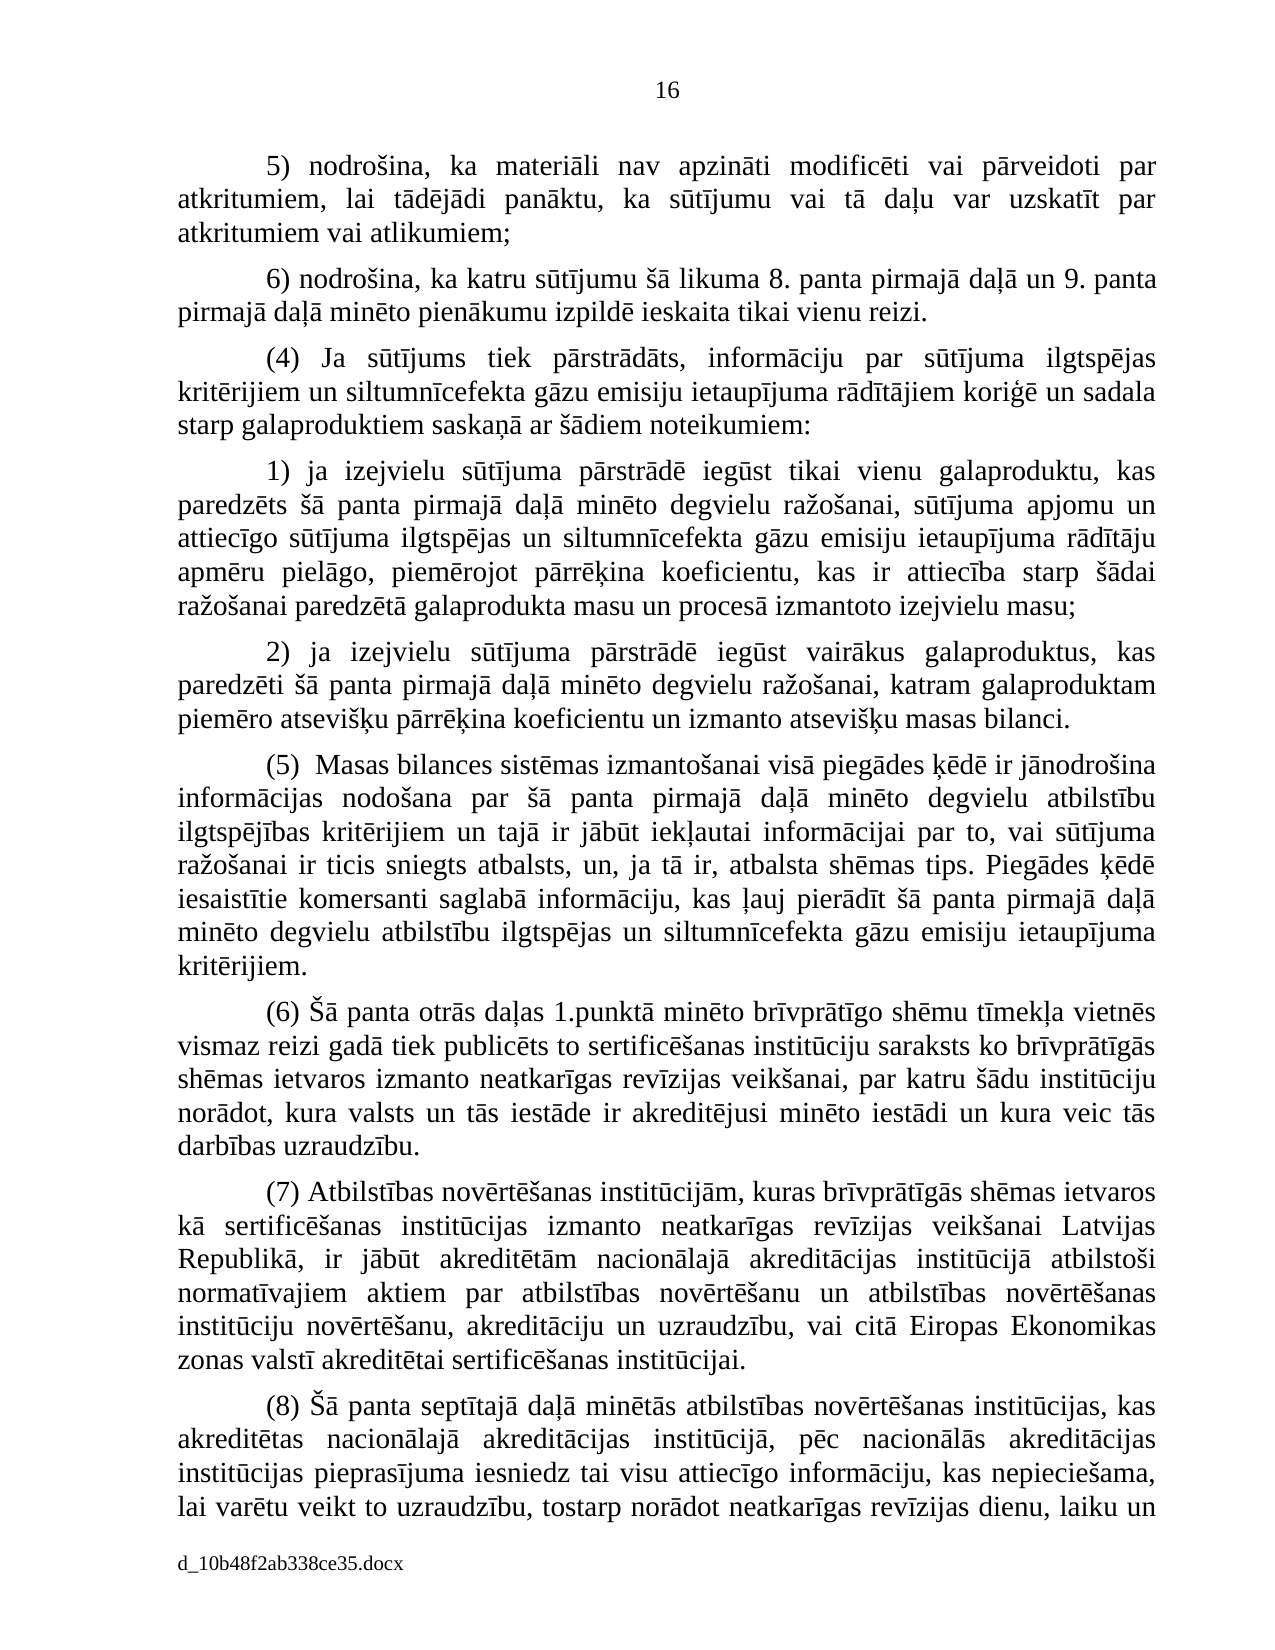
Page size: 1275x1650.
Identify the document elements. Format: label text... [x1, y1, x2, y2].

text (7) Atbilstības novērtēšanas institūcijām, kuras brīvprātīgās shēmas ietvaros kā sertificēšanas institūcijas izmanto neatkarīgas revīzijas veikšanai Latvijas Republikā, ir jābūt akreditētām nacionālajā akreditācijas institūcijā atbilstoši normatīvajiem aktiem par atbilstības novērtēšanu un atbilstības novērtēšanas institūciju novērtēšanu, akreditāciju un uzraudzību, vai citā Eiropas Ekonomikas zonas valstī akreditētai sertificēšanas institūcijai. [177, 1174, 1157, 1376]
text 2) ja izejvielu sūtījuma pārstrādē iegūst vairākus galaproduktus, kas paredzēti šā panta pirmajā daļā minēto degvielu ražošanai, katram galaproduktam piemēro atsevišķu pārrēķina koeficientu un izmanto atsevišķu masas bilanci. [177, 634, 1157, 734]
text (5) Masas bilances sistēmas izmantošanai visā piegādes ķēdē ir jānodrošina informācijas nodošana par šā panta pirmajā daļā minēto degvielu atbilstību ilgtspējības kritērijiem un tajā ir jābūt iekļautai informācijai par to, vai sūtījuma ražošanai ir ticis sniegts atbalsts, un, ja tā ir, atbalsta shēmas tips. Piegādes ķēdē iesaistītie komersanti saglabā informāciju, kas ļauj pierādīt šā panta pirmajā daļā minēto degvielu atbilstību ilgtspējas un siltumnīcefekta gāzu emisiju ietaupījuma kritērijiem. [177, 747, 1157, 982]
text (4) Ja sūtījums tiek pārstrādāts, informāciju par sūtījuma ilgtspējas kritērijiem un siltumnīcefekta gāzu emisiju ietaupījuma rādītājiem koriģē un sadala starp galaproduktiem saskaņā ar šādiem noteikumiem: [177, 340, 1157, 441]
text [177, 1388, 1157, 1522]
text (6) Šā panta otrās daļas 1.punktā minēto brīvprātīgo shēmu tīmekļa vietnēs vismaz reizi gadā tiek publicēts to sertificēšanas institūciju saraksts ko brīvprātīgās shēmas ietvaros izmanto neatkarīgas revīzijas veikšanai, par katru šādu institūciju norādot, kura valsts un tās iestāde ir akreditējusi minēto iestādi un kura veic tās darbības uzraudzību. [177, 994, 1157, 1162]
text 6) nodrošina, ka katru sūtījumu šā likuma 8. panta pirmajā daļā un 9. panta pirmajā daļā minēto pienākumu izpildē ieskaita tikai vienu reizi. [177, 261, 1157, 328]
text 1) ja izejvielu sūtījuma pārstrādē iegūst tikai vienu galaproduktu, kas paredzēts šā panta pirmajā daļā minēto degvielu ražošanai, sūtījuma apjomu un attiecīgo sūtījuma ilgtspējas un siltumnīcefekta gāzu emisiju ietaupījuma rādītāju apmēru pielāgo, piemērojot pārrēķina koeficientu, kas ir attiecība starp šādai ražošanai paredzētā galaprodukta masu un procesā izmantoto izejvielu masu; [177, 453, 1157, 621]
text 5) nodrošina, ka materiāli nav apzināti modificēti vai pārveidoti par atkritumiem, lai tādējādi panāktu, ka sūtījumu vai tā daļu var uzskatīt par atkritumiem vai atlikumiem; [177, 148, 1157, 248]
